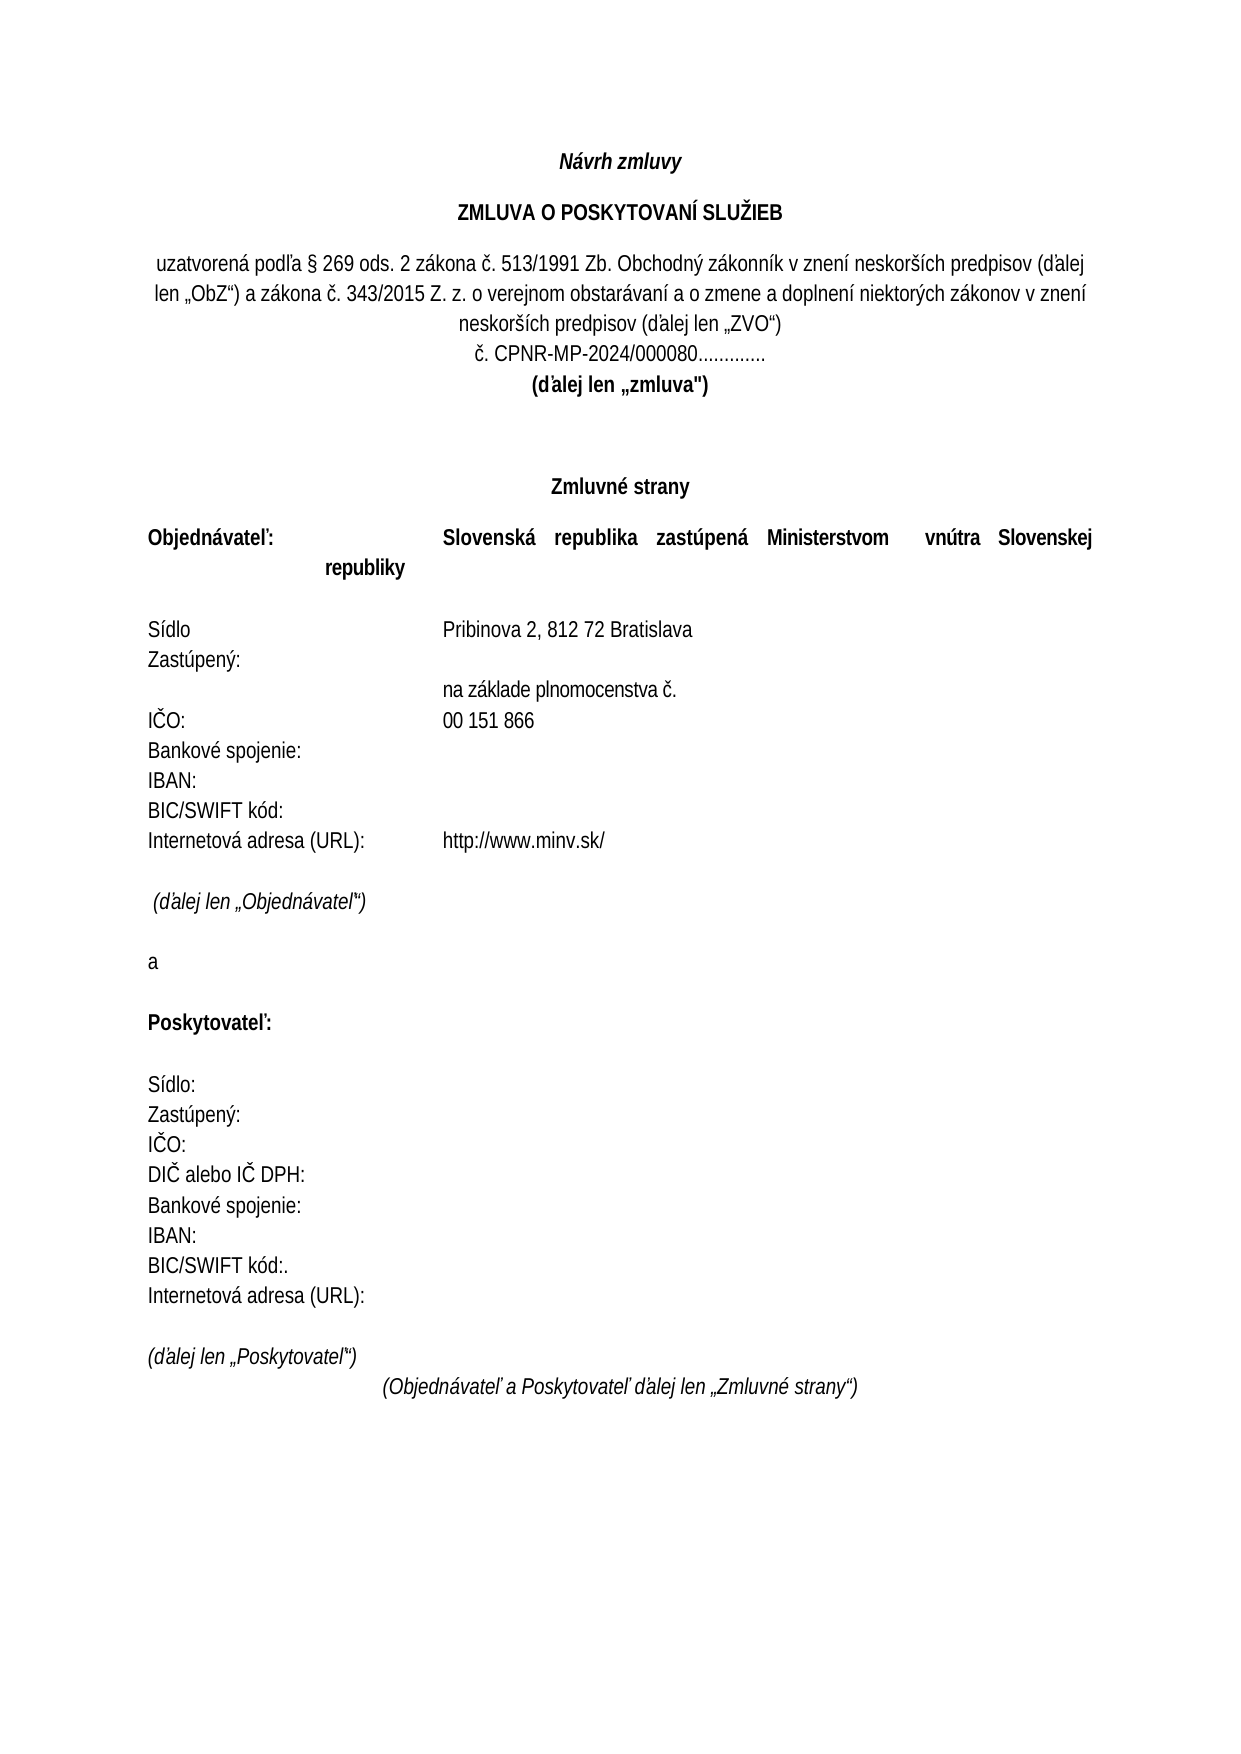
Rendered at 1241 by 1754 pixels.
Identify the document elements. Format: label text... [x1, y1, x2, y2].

text IBAN: [148, 767, 1093, 793]
text (ďalej len „Poskytovateľ“) [148, 1343, 1093, 1369]
text Internetová adresa (URL): [148, 1282, 1093, 1308]
text Sídlo: [148, 1071, 1093, 1097]
text IČO: 00 151 866 [148, 707, 1093, 733]
text DIČ alebo IČ DPH: [148, 1161, 1093, 1188]
text Sídlo Pribinova 2, 812 72 Bratislava [148, 616, 1093, 642]
text Bankové spojenie: [148, 1192, 1093, 1218]
text Bankové spojenie: [148, 737, 1093, 763]
text (ďalej len „Objednávateľ“) [148, 888, 1093, 914]
text IČO: [148, 1131, 1093, 1157]
text č. CPNR-MP-2024/000080............. [148, 340, 1093, 367]
text Zmluvné strany [148, 473, 1093, 499]
text Internetová adresa (URL): http://www.minv.sk/ [148, 827, 1093, 854]
text a [148, 948, 1093, 974]
text Zastúpený: [148, 1101, 1093, 1127]
text (ďalej len „zmluva") [148, 371, 1093, 397]
text BIC/SWIFT kód: [148, 797, 1093, 823]
text Poskytovateľ: [148, 1009, 1093, 1035]
text Návrh zmluvy [148, 148, 1093, 174]
text na základe plnomocenstva č. [148, 676, 1093, 703]
text uzatvorená podľa § 269 ods. 2 zákona č. 513/1991 Zb. Obchodný zákonník v znení neskorších predpisov (ďalej len „ObZ“) a zákona č. 343/2015 Z. z. o verejnom obstarávaní a o zmene a doplnení niektorých zákonov v znení neskorších predpisov (ďalej len „ZVO“) [148, 250, 1093, 336]
text BIC/SWIFT kód:. [148, 1252, 1093, 1278]
text Objednávateľ: Slovenská republika zastúpená Ministerstvom vnútra Slovenskej republiky [148, 524, 1093, 580]
text IBAN: [148, 1222, 1093, 1248]
text (Objednávateľ a Poskytovateľ ďalej len „Zmluvné strany“) [148, 1373, 1093, 1399]
text ZMLUVA O POSKYTOVANÍ SLUŽIEB [148, 199, 1093, 225]
text Zastúpený: [148, 646, 1093, 672]
